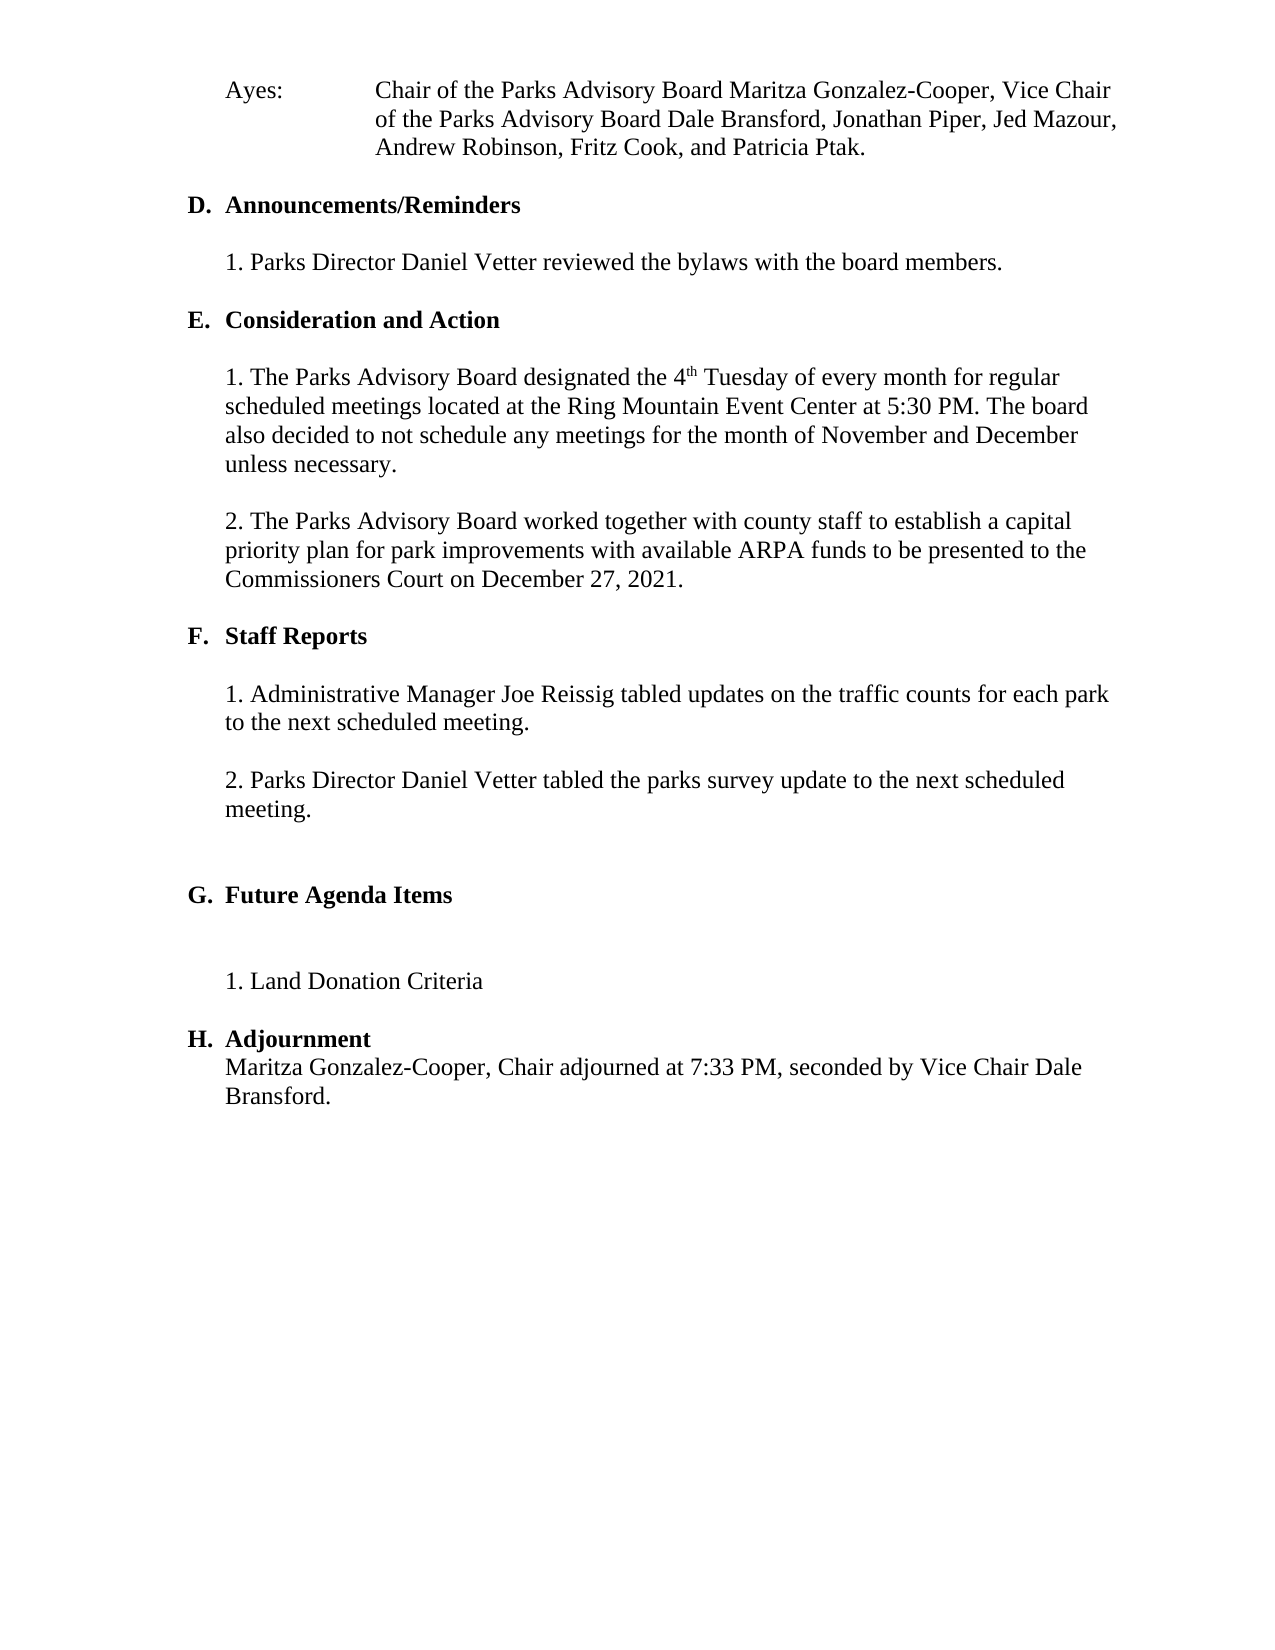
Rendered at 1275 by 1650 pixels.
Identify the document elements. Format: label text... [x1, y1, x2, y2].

list Consideration and Action [187, 305, 1125, 334]
list Staff Reports [187, 621, 1125, 650]
text Ayes: Chair of the Parks Advisory Board Maritza Gonzalez-Cooper, Vice Chair of the Parks Advisory Board Dale Bransford, Jonathan Piper, Jed Mazour, Andrew Robinson, Fritz Cook, and Patricia Ptak. [225, 75, 1125, 161]
text 1. The Parks Advisory Board designated the 4th Tuesday of every month for regular scheduled meetings located at the Ring Mountain Event Center at 5:30 PM. The board also decided to not schedule any meetings for the month of November and December unless necessary. [225, 362, 1125, 477]
text 1. Land Donation Criteria [225, 966, 1125, 995]
list Adjournment [187, 1024, 1125, 1052]
list Announcements/Reminders [187, 190, 1125, 219]
text 1. Parks Director Daniel Vetter reviewed the bylaws with the board members. [225, 247, 1125, 276]
list Maritza Gonzalez-Cooper, Chair adjourned at 7:33 PM, seconded by Vice Chair Dale Bransford. [225, 1052, 1125, 1110]
text 2. Parks Director Daniel Vetter tabled the parks survey update to the next scheduled meeting. [225, 765, 1125, 822]
text 1. Administrative Manager Joe Reissig tabled updates on the traffic counts for each park to the next scheduled meeting. [225, 679, 1125, 736]
text 2. The Parks Advisory Board worked together with county staff to establish a capital priority plan for park improvements with available ARPA funds to be presented to the Commissioners Court on December 27, 2021. [225, 506, 1125, 592]
list Future Agenda Items [187, 880, 1125, 909]
